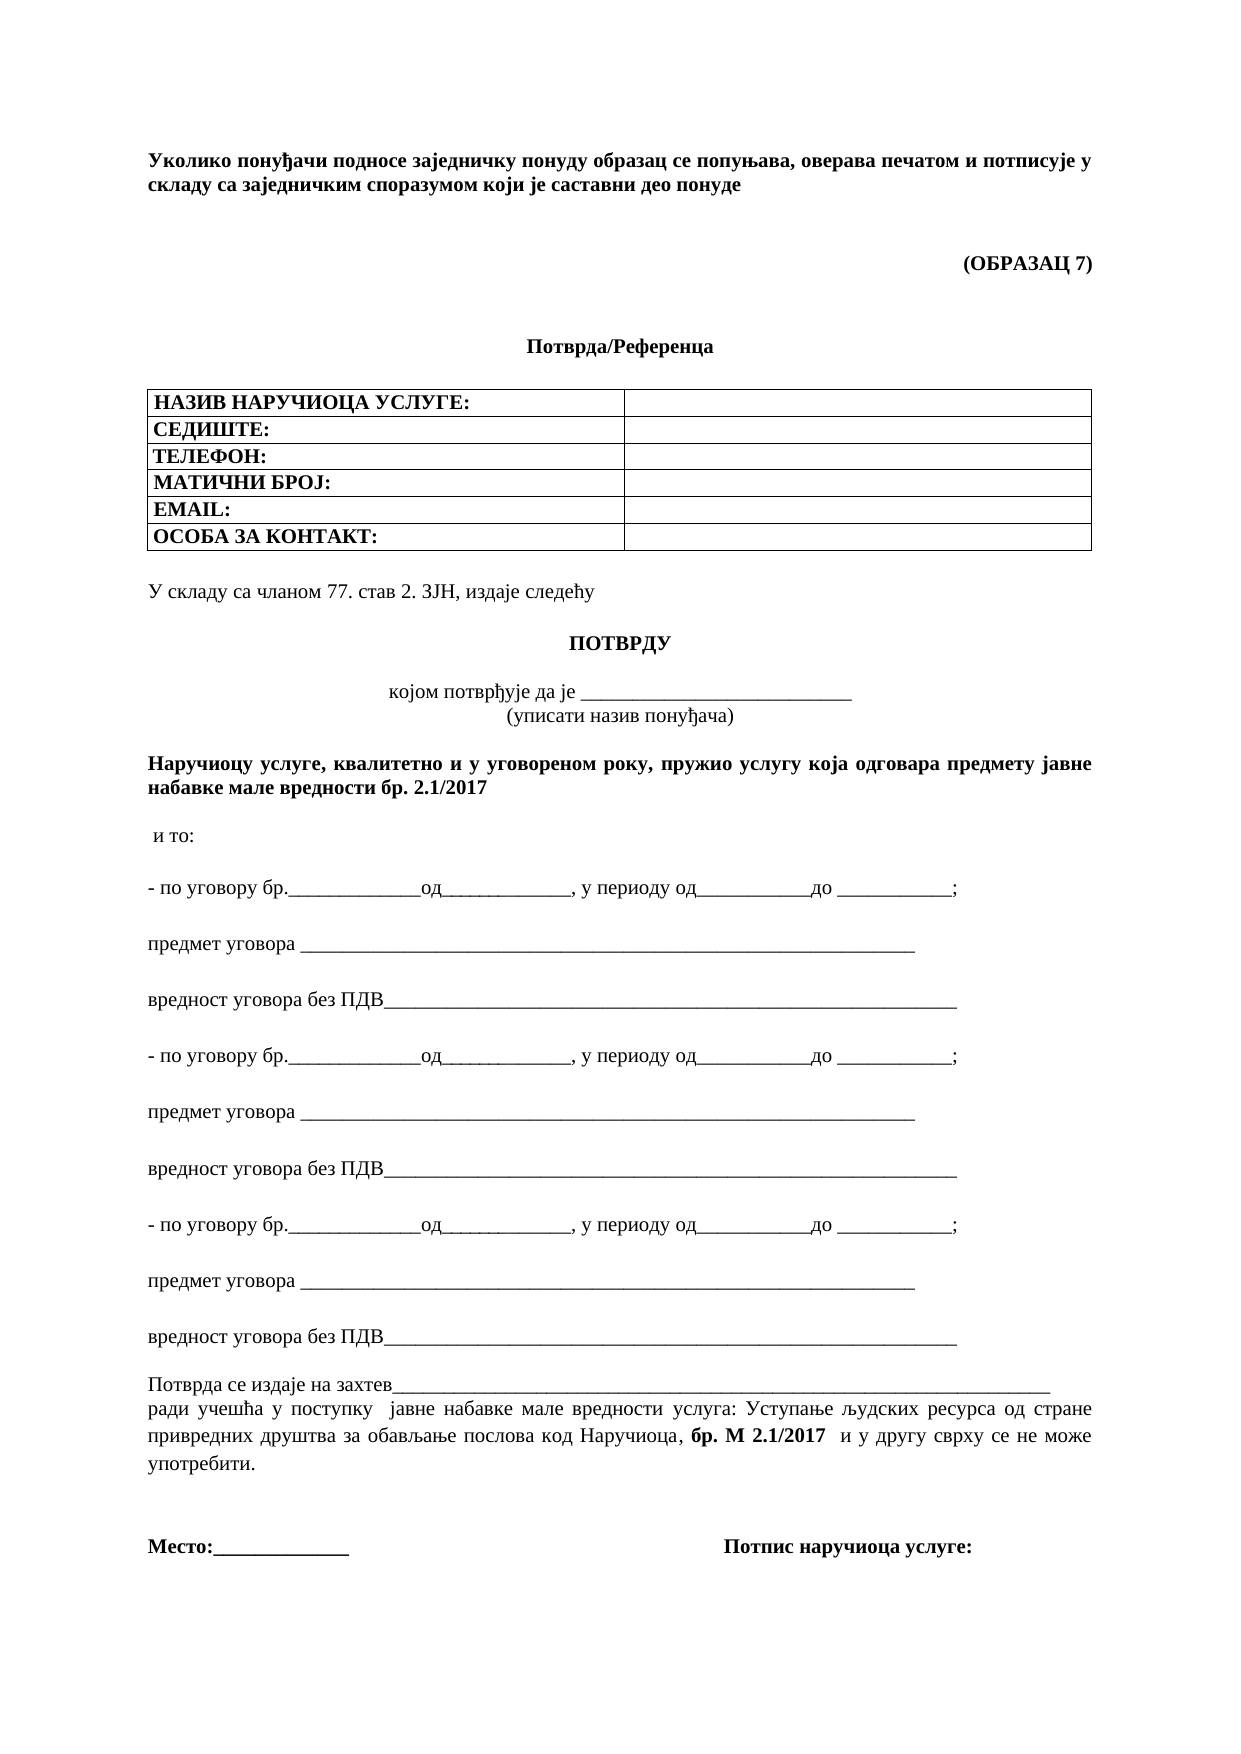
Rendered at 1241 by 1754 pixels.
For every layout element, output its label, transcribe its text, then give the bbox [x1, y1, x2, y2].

table_cell [625, 417, 1091, 442]
table_header НАЗИВ НАРУЧИОЦА УСЛУГЕ: [148, 390, 624, 416]
text - по уговору бр. од ______, у периоду од___________до ___________; [148, 1212, 1092, 1236]
text Потврда се издаје на захтев [148, 1372, 1092, 1396]
table_cell [625, 444, 1091, 469]
table_cell МАТИЧНИ БРОЈ: [148, 470, 624, 496]
text предмет уговора ___________________________________________________________ [148, 931, 1092, 955]
table_header [625, 390, 1091, 416]
text - по уговору бр. од ______, у периоду од___________до ___________; [148, 875, 1092, 899]
text (ОБРАЗАЦ 7) [148, 251, 1092, 275]
text Место:_____________ Потпис наручиоца услуге: [148, 1534, 1092, 1558]
text У складу са чланом 77. став 2. ЗЈН, издаје следећу [148, 579, 1092, 603]
text предмет уговора ___________________________________________________________ [148, 1099, 1092, 1123]
list Уколико понуђачи подносе заједничку понуду образац се попуњава, оверава печатом и потписује у складу са заједничким споразумом који је саставни део понуде [148, 148, 1092, 196]
text ради учешћа у поступку јавне набавке мале вредности услуга: Уступање људских ресурса од стране привредних друштва за обављање послова код Наручиоца, бр. М 2.1/2017 и у другу сврху се не може употребити. [148, 1396, 1092, 1475]
text вредност уговора без ПДВ_______________________________________________________ [148, 1156, 1092, 1179]
text Наручиоцу услуге, квалитетно и у уговореном року, пружио услугу која одговара предмету јавне набавке мале вредности бр. 2.1/2017 [148, 751, 1092, 799]
text којом потврђује да је __________________________ [148, 679, 1092, 703]
text и то: [148, 823, 1092, 847]
text ПОТВРДУ [148, 631, 1092, 655]
table_cell СЕДИШТЕ: [148, 417, 624, 442]
table_cell ОСОБА ЗА КОНТАКТ: [148, 524, 624, 550]
text Потврда/Референца [148, 334, 1092, 358]
text - по уговору бр. од ______, у периоду од___________до ___________; [148, 1043, 1092, 1067]
table_cell ТЕЛЕФОН: [148, 444, 624, 469]
text (уписати назив понуђача) [148, 703, 1092, 727]
text предмет уговора ___________________________________________________________ [148, 1268, 1092, 1292]
table_cell [625, 497, 1091, 523]
table_cell [625, 524, 1091, 550]
text вредност уговора без ПДВ_______________________________________________________ [148, 987, 1092, 1011]
table_cell EMAIL: [148, 497, 624, 523]
text вредност уговора без ПДВ_______________________________________________________ [148, 1324, 1092, 1348]
table_cell [625, 470, 1091, 496]
